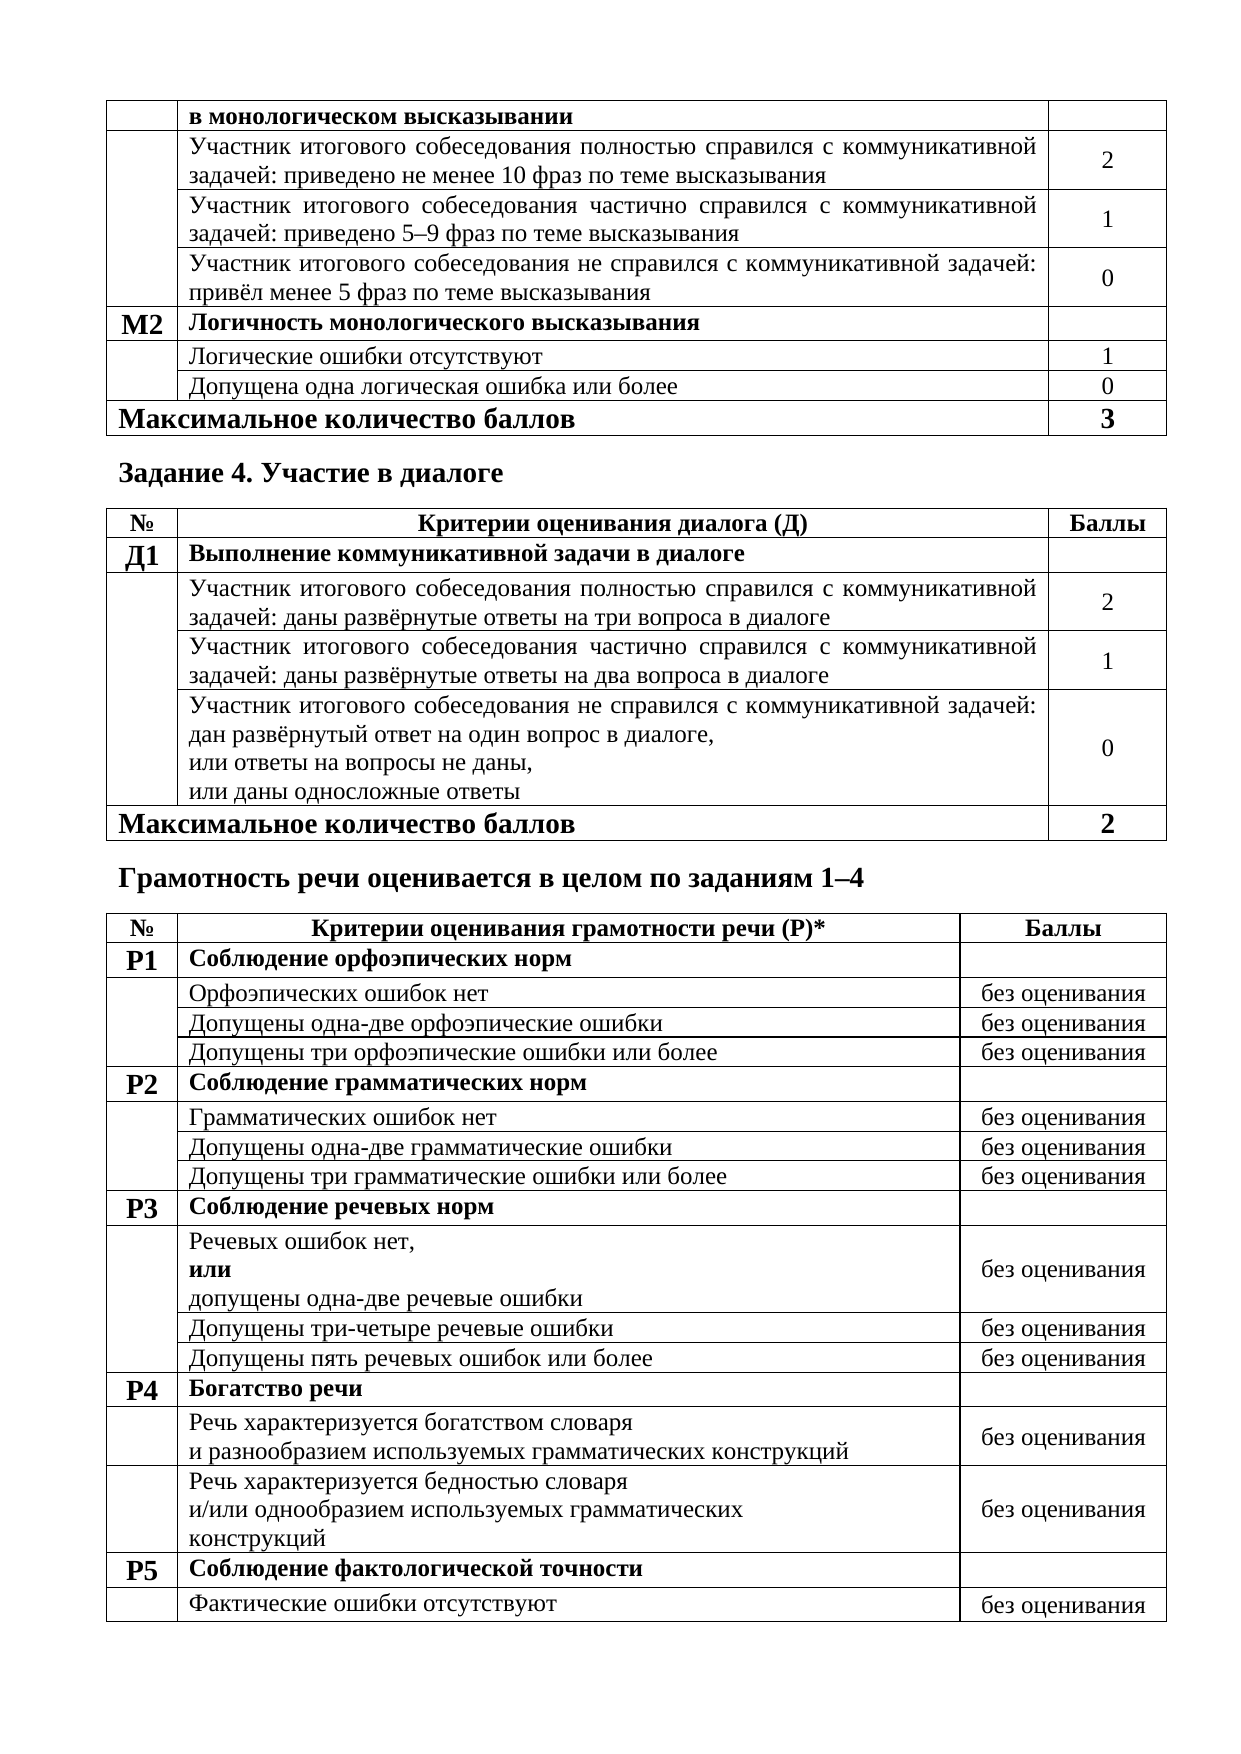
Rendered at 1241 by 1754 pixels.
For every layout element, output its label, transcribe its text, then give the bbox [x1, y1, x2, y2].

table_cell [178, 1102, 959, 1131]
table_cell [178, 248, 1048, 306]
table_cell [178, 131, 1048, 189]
text Грамотность речи оценивается в целом по заданиям 1–4 [118, 860, 1169, 893]
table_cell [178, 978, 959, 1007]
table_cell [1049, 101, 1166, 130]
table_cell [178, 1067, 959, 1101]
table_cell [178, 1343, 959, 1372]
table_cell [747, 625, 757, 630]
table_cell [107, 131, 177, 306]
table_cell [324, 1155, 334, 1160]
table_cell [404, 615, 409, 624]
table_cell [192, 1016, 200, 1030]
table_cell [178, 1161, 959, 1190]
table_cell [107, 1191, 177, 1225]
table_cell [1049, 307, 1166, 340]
text Задание 4. Участие в диалоге [118, 455, 1169, 488]
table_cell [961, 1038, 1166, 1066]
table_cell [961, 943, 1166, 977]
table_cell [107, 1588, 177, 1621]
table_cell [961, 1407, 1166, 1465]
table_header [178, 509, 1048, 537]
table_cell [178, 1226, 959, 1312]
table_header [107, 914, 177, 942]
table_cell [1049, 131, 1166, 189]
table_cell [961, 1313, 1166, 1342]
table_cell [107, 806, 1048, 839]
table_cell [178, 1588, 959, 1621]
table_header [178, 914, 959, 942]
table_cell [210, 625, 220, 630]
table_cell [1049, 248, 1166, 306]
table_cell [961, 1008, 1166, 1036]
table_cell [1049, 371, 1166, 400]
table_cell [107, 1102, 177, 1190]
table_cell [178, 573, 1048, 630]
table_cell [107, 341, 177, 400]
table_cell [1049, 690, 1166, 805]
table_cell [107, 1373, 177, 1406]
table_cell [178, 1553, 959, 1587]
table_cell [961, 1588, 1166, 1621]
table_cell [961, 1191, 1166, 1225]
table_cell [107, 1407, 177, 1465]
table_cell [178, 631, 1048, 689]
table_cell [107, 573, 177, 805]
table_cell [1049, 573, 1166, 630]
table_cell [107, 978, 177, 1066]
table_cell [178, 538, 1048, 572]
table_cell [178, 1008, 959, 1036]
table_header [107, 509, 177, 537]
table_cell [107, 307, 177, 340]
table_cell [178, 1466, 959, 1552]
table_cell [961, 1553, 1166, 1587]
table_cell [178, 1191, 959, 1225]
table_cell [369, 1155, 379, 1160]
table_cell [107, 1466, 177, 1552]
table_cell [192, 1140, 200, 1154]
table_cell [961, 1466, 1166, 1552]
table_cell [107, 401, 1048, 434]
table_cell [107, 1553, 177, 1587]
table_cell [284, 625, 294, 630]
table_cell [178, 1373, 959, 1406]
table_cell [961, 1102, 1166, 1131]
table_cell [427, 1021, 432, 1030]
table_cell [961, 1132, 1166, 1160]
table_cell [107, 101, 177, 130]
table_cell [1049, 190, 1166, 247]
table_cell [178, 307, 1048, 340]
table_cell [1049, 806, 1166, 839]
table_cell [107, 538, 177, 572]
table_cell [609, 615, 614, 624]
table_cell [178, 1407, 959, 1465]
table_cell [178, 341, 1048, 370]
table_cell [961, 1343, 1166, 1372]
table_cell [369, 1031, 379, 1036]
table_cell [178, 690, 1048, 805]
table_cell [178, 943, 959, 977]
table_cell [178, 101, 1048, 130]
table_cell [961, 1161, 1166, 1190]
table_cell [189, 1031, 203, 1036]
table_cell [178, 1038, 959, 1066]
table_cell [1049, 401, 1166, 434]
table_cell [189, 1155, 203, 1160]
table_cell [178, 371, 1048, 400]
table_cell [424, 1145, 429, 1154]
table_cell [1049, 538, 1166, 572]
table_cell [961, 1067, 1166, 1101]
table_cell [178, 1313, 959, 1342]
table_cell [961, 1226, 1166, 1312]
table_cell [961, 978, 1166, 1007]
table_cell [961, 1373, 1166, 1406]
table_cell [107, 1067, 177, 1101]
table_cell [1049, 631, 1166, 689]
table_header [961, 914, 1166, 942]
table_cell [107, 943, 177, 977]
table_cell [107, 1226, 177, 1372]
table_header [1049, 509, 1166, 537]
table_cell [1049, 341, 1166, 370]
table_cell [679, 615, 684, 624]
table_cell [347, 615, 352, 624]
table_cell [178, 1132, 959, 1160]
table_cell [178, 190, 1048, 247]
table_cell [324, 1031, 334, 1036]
